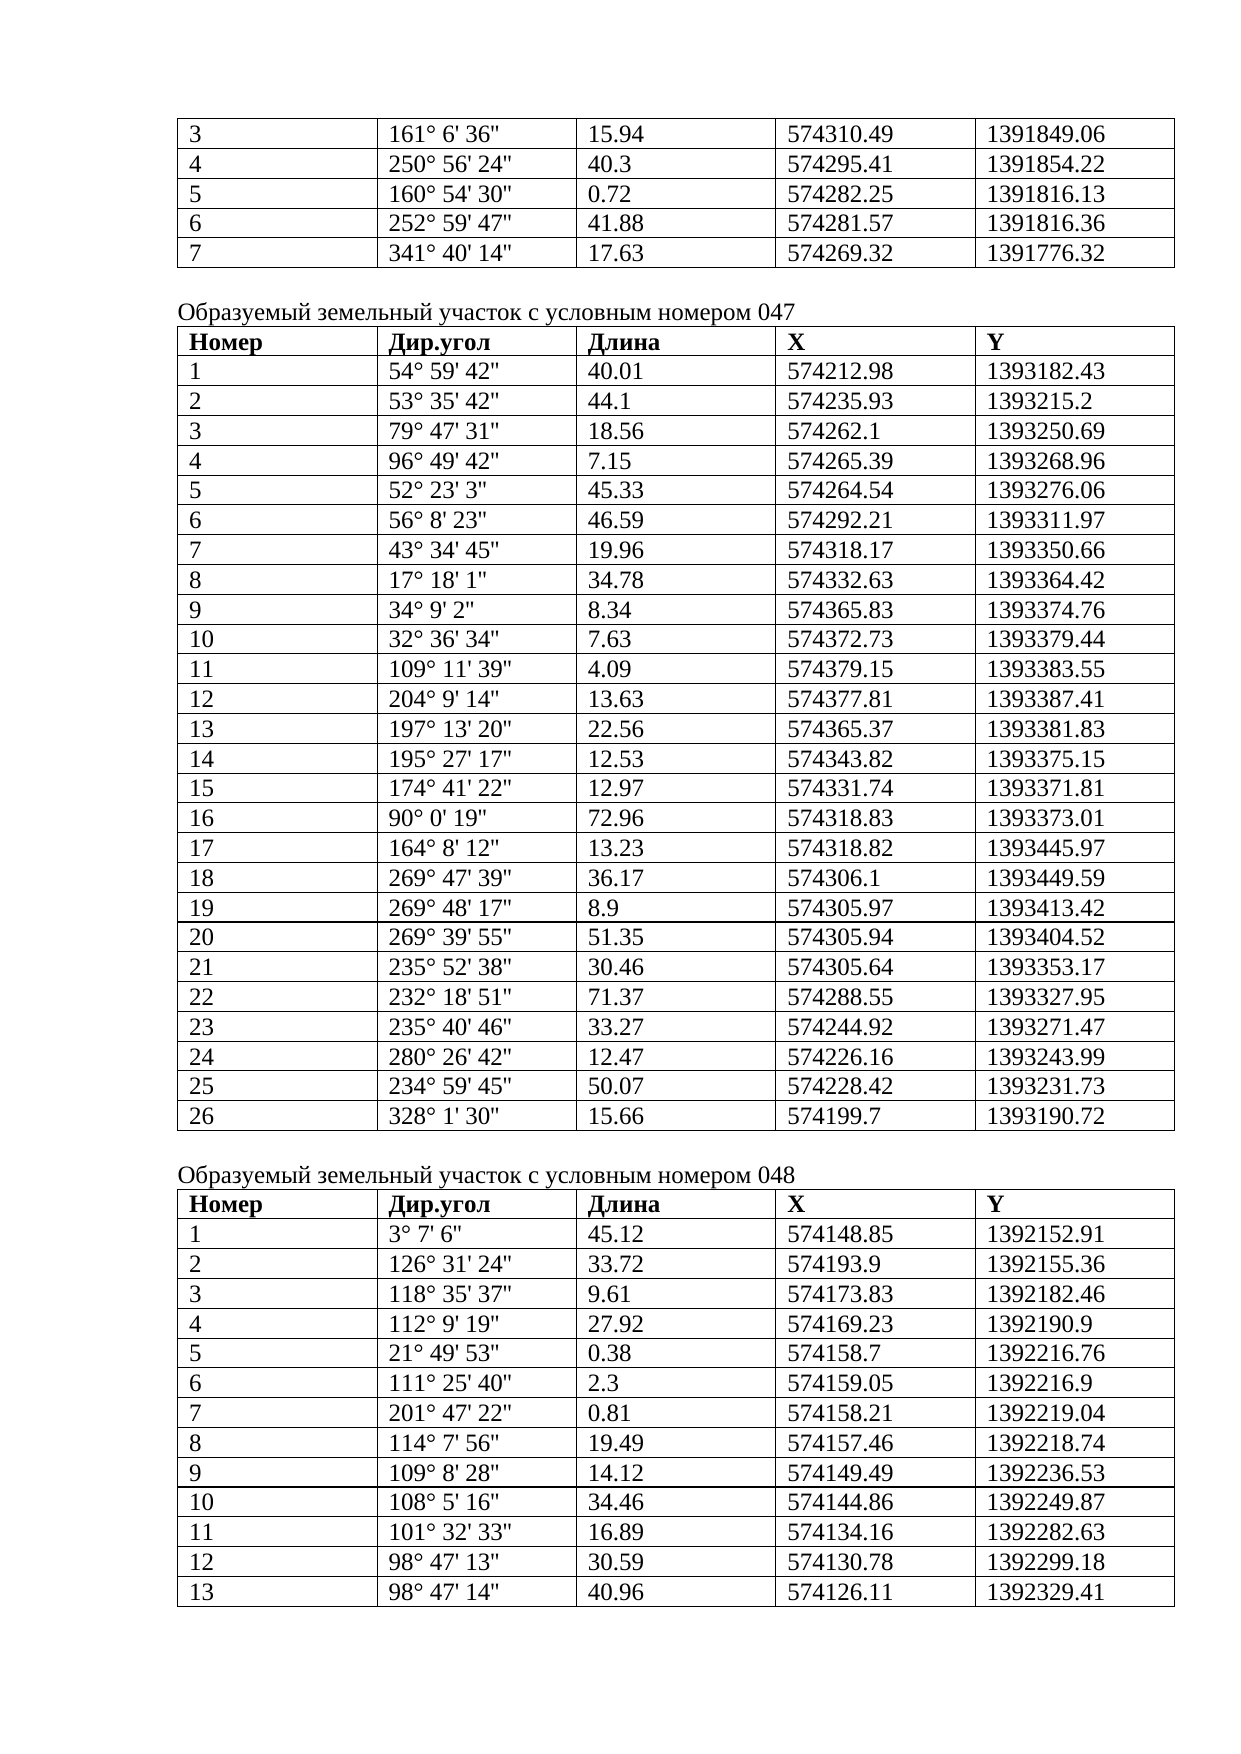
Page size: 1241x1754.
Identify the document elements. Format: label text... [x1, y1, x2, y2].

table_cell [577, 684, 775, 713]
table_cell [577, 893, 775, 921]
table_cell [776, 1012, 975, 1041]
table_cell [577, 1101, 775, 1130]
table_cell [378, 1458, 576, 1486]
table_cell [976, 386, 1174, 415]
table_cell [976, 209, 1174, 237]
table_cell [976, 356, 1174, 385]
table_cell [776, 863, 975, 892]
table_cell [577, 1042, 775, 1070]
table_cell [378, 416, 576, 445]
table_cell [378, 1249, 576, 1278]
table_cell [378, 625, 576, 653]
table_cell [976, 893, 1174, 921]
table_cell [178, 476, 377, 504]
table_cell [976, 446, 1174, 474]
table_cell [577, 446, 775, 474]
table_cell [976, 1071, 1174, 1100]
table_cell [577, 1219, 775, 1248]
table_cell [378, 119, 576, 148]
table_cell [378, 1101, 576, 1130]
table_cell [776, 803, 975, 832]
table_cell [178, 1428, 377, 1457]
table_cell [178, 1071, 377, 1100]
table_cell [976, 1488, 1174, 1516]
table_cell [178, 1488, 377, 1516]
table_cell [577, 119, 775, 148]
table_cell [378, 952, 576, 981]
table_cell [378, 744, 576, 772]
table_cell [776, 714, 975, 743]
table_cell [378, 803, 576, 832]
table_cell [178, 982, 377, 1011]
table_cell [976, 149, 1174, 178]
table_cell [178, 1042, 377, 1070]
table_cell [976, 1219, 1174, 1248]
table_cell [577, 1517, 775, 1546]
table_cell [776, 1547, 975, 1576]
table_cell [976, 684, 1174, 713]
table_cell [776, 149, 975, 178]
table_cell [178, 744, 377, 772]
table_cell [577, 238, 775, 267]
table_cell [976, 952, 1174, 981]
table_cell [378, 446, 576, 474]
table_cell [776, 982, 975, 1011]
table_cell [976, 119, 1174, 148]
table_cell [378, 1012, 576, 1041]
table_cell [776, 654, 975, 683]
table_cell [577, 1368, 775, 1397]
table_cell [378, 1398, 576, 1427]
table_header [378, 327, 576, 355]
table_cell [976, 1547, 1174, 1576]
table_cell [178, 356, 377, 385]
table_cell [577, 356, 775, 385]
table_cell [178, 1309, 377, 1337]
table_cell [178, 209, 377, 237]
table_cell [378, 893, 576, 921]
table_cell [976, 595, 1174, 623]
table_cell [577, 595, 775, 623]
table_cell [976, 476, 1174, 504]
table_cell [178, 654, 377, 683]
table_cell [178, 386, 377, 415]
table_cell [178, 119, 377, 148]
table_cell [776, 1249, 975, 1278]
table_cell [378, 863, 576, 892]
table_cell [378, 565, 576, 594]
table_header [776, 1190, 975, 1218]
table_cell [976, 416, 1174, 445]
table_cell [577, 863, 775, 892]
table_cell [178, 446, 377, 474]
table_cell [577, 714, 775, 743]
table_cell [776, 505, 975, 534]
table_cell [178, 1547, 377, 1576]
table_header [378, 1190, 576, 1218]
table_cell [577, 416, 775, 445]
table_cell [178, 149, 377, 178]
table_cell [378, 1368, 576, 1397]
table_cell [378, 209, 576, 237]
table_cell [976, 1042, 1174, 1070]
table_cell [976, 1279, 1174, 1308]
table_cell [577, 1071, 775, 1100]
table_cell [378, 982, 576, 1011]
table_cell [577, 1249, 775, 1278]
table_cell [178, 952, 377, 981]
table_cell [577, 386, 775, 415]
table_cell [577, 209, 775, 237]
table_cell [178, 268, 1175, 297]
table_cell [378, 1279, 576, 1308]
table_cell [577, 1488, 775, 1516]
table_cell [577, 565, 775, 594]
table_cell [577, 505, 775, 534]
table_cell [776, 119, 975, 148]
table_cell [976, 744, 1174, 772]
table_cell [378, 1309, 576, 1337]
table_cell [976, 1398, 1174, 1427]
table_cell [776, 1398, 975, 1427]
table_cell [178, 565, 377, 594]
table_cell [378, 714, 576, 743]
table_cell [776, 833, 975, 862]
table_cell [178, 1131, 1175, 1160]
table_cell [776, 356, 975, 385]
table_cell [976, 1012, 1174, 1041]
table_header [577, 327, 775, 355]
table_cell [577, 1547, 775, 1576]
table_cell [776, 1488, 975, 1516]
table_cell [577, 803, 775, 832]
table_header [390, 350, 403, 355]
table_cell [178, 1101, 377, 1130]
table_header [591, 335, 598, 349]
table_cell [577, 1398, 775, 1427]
text Образуемый земельный участок с условным номером 047 [177, 297, 1152, 326]
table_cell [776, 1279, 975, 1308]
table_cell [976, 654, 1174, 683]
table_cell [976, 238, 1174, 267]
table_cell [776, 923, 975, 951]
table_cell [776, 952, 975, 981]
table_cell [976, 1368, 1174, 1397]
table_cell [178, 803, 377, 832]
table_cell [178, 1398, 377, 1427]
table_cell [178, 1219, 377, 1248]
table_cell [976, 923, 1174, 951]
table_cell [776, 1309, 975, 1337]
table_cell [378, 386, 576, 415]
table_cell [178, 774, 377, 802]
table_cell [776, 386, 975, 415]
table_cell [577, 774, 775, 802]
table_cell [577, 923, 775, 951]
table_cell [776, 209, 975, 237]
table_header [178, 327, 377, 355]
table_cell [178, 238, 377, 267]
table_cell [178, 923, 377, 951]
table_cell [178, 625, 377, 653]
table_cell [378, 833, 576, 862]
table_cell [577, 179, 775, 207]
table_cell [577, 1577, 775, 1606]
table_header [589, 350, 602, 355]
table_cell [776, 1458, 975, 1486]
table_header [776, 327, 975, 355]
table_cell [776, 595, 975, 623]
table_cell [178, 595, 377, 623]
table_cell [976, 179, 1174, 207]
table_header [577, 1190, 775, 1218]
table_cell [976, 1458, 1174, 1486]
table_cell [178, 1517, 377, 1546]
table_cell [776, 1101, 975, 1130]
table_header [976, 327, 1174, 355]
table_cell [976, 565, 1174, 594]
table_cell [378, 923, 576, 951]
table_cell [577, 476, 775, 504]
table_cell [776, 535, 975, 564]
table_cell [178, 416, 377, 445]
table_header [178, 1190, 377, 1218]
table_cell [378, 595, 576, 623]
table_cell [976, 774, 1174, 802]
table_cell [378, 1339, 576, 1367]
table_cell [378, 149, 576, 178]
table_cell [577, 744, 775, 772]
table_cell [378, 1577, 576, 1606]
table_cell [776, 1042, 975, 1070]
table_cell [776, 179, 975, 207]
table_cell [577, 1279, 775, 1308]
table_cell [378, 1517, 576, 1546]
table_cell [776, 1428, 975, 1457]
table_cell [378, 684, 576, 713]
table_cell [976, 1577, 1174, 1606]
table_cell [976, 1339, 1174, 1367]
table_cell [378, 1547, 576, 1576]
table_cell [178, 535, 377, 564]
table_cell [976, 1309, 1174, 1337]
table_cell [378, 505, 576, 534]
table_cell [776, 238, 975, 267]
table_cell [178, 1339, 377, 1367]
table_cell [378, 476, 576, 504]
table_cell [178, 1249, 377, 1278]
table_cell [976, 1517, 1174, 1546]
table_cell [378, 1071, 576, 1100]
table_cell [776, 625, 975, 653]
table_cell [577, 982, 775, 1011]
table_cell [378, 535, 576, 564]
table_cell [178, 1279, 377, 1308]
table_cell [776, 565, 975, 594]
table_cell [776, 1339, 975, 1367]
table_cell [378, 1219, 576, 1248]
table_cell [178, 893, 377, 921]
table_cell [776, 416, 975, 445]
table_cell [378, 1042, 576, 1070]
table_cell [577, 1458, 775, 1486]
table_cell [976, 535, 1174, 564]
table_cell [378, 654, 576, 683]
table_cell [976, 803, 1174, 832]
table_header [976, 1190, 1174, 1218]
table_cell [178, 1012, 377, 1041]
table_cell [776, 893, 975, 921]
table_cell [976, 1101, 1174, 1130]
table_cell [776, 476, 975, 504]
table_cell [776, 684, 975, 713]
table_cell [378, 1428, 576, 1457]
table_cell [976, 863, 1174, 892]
text Образуемый земельный участок с условным номером 048 [177, 1160, 1152, 1188]
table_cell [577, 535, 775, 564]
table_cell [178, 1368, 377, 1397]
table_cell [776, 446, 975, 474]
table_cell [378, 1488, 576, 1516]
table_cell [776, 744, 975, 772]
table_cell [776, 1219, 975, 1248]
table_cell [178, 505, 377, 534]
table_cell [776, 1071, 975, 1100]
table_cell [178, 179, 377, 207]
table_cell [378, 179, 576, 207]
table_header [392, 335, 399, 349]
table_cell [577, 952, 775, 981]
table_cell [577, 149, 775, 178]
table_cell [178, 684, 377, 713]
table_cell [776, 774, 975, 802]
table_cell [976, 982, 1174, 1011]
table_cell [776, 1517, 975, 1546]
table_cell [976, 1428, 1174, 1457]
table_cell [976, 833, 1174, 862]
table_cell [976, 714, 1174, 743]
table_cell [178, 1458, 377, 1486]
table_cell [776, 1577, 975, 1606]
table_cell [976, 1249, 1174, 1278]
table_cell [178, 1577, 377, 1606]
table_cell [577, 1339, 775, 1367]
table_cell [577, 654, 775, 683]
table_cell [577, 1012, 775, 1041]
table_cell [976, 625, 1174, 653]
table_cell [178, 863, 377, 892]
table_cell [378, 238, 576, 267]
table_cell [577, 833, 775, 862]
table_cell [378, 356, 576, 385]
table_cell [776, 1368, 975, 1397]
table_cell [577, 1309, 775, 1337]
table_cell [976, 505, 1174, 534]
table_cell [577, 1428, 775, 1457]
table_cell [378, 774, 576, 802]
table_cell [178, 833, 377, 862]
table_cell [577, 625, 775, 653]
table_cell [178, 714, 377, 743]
